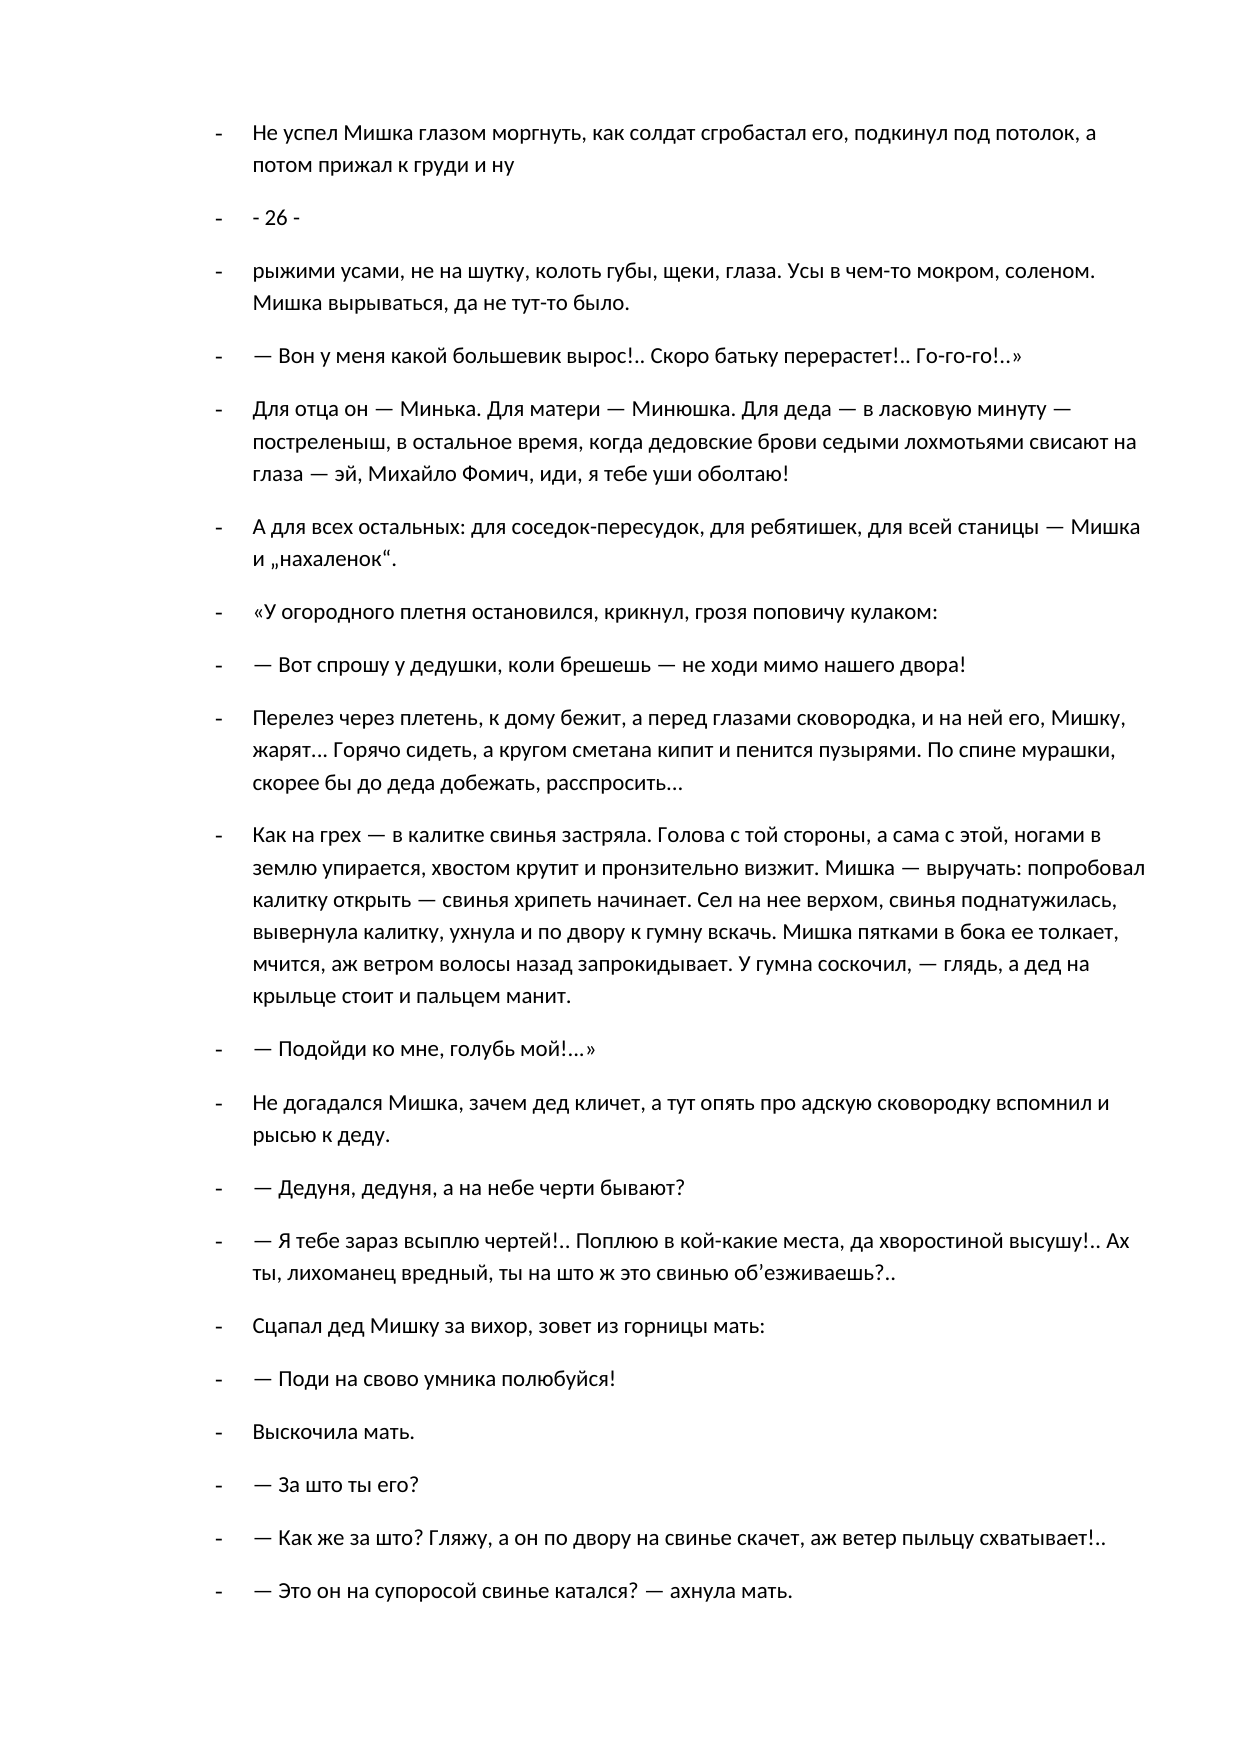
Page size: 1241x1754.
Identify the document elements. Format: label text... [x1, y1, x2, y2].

list — Это он на супоросой свинье катался? — ахнула мать. [215, 1576, 1152, 1604]
list — Вон у меня какой большевик вырос!.. Скоро батьку перерастет!.. Го-го-го!..» [215, 342, 1152, 369]
list — Поди на свово умника полюбуйся! [215, 1364, 1152, 1392]
list Не догадался Мишка, зачем дед кличет, а тут опять про адскую сковородку вспомнил и рысью к деду. [215, 1088, 1152, 1148]
list Сцапал дед Мишку за вихор, зовет из горницы мать: [215, 1311, 1152, 1339]
list — Как же за што? Гляжу, а он по двору на свинье скачет, аж ветер пыльцу схватывает!.. [215, 1523, 1152, 1551]
list — За што ты его? [215, 1470, 1152, 1498]
list Не успел Мишка глазом моргнуть, как солдат сгробастал его, подкинул под потолок, а потом прижал к груди и ну [215, 118, 1152, 178]
list — Вот спрошу у дедушки, коли брешешь — не ходи мимо нашего двора! [215, 650, 1152, 678]
list Выскочила мать. [215, 1417, 1152, 1445]
list Перелез через плетень, к дому бежит, а перед глазами сковородка, и на ней его, Мишку, жарят... Горячо сидеть, а кругом сметана кипит и пенится пузырями. По спине мурашки, скорее бы до деда добежать, расспросить... [215, 703, 1152, 796]
list — Подойди ко мне, голубь мой!...» [215, 1034, 1152, 1063]
list «У огородного плетня остановился, крикнул, грозя поповичу кулаком: [215, 597, 1152, 625]
list А для всех остальных: для соседок-пересудок, для ребятишек, для всей станицы — Мишка и „нахаленок“. [215, 512, 1152, 572]
list — Я тебе зараз всыплю чертей!.. Поплюю в кой-какие места, да хворостиной высушу!.. Ах ты, лихоманец вредный, ты на што ж это свинью об’езживаешь?.. [215, 1226, 1152, 1286]
list Для отца он — Минька. Для матери — Минюшка. Для деда — в ласковую минуту — постреленыш, в остальное время, когда дедовские брови седыми лохмотьями свисают на глаза — эй, Михайло Фомич, иди, я тебе уши оболтаю! [215, 394, 1152, 487]
list — Дедуня, дедуня, а на небе черти бывают? [215, 1173, 1152, 1201]
list рыжими усами, не на шутку, колоть губы, щеки, глаза. Усы в чем-то мокром, соленом. Мишка вырываться, да не тут-то было. [215, 256, 1152, 317]
list Как на грех — в калитке свинья застряла. Голова с той стороны, а сама с этой, ногами в землю упирается, хвостом крутит и пронзительно визжит. Мишка — выручать: попробовал калитку открыть — свинья хрипеть начинает. Сел на нее верхом, свинья поднатужилась, вывернула калитку, ухнула и по двору к гумну вскачь. Мишка пятками в бока ее толкает, мчится, аж ветром волосы назад запрокидывает. У гумна соскочил, — глядь, а дед на крыльце стоит и пальцем манит. [215, 821, 1152, 1009]
list - 26 - [215, 203, 1152, 231]
